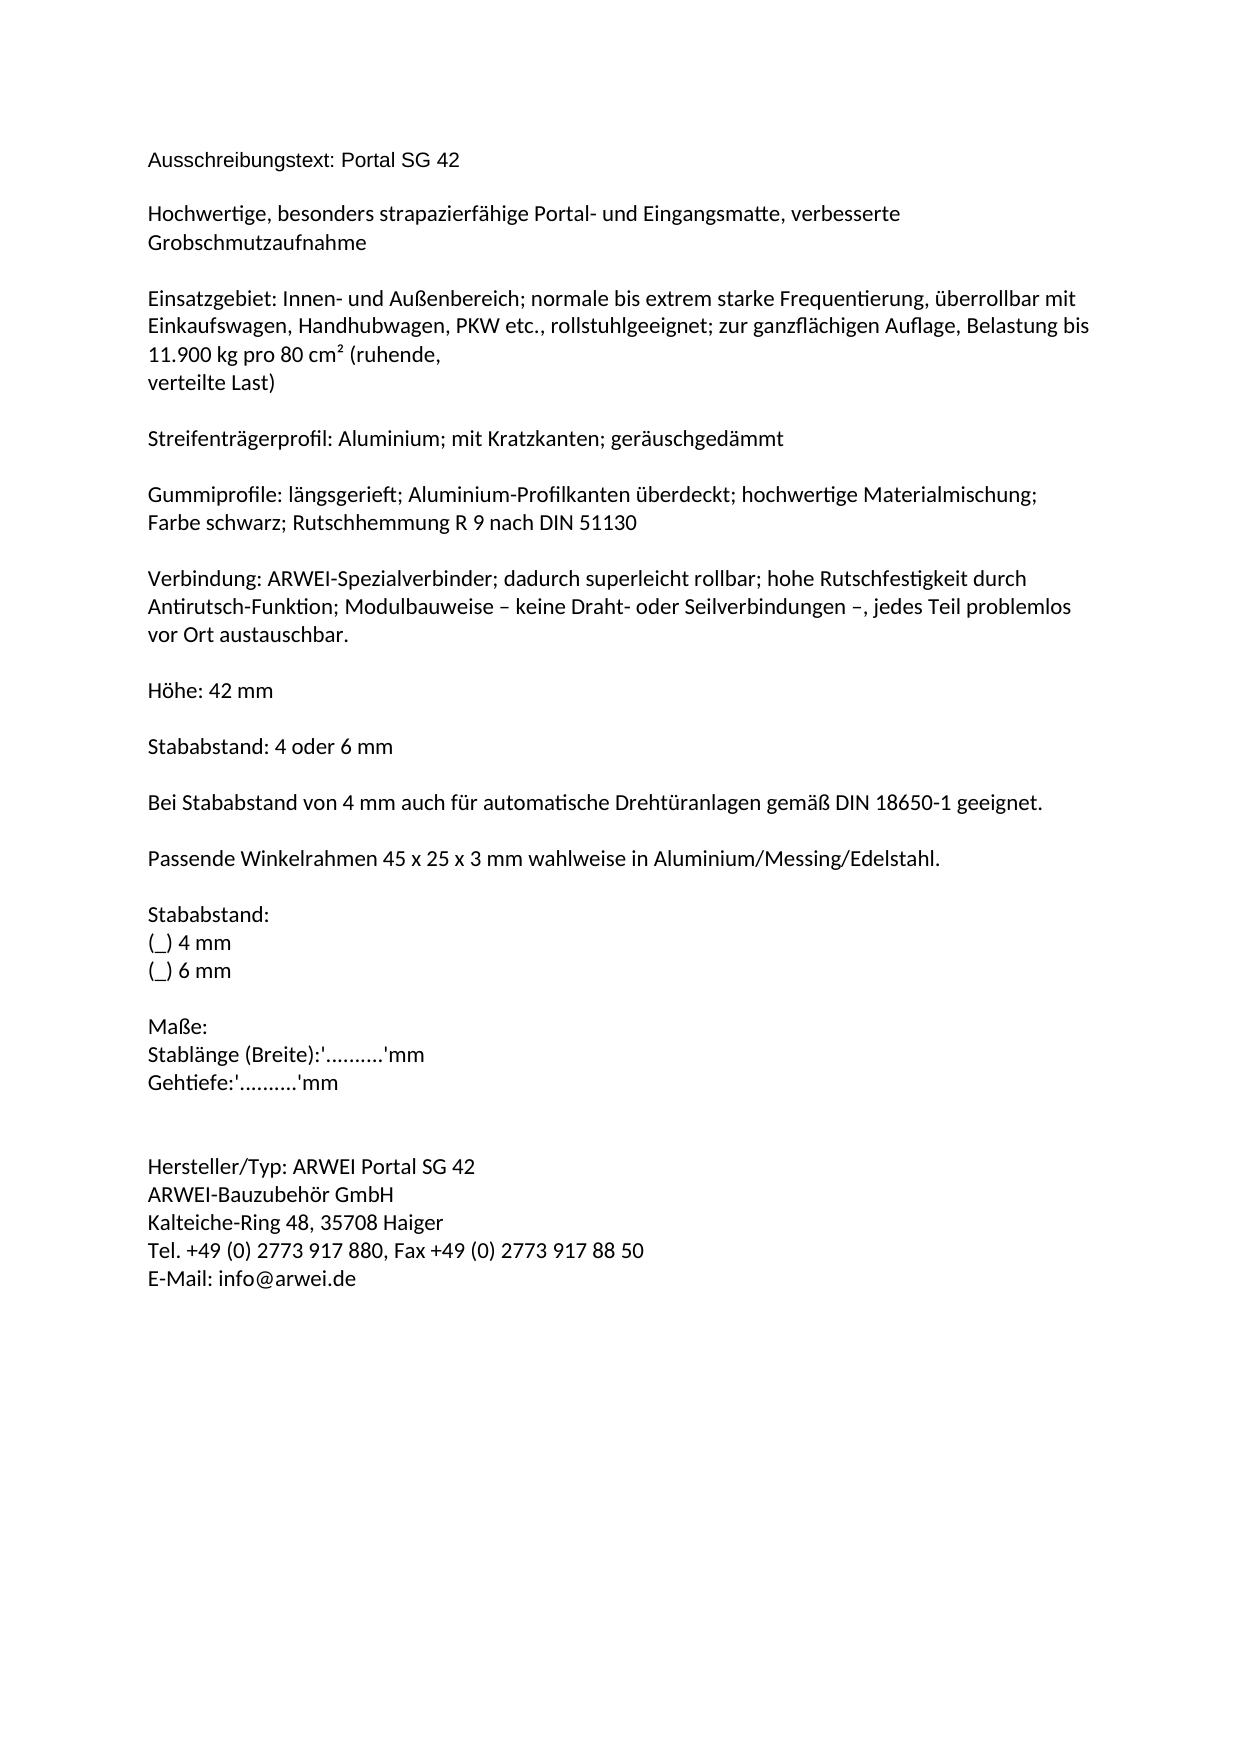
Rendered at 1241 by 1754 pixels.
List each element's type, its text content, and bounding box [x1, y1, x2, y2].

text Hochwertige, besonders strapazierfähige Portal- und Eingangsmatte, verbesserte Grobschmutzaufnahme [148, 199, 1093, 256]
text Stababstand: [148, 900, 1093, 928]
text (_) 4 mm [148, 928, 1093, 956]
text Ausschreibungstext: Portal SG 42 [148, 148, 1093, 172]
text Verbindung: ARWEI-Spezialverbinder; dadurch superleicht rollbar; hohe Rutschfestigkeit durch Antirutsch-Funktion; Modulbauweise – keine Draht- oder Seilverbindungen –, jedes Teil problemlos vor Ort austauschbar. [148, 564, 1093, 648]
text Maße: [148, 1012, 1093, 1040]
text Tel. +49 (0) 2773 917 880, Fax +49 (0) 2773 917 88 50 [148, 1236, 1093, 1264]
text Stababstand: 4 oder 6 mm [148, 732, 1093, 760]
text Einsatzgebiet: Innen- und Außenbereich; normale bis extrem starke Frequentierung, überrollbar mit Einkaufswagen, Handhubwagen, PKW etc., rollstuhlgeeignet; zur ganzflächigen Auflage, Belastung bis 11.900 kg pro 80 cm² (ruhende, [148, 284, 1093, 368]
text Hersteller/Typ: ARWEI Portal SG 42 [148, 1152, 1093, 1180]
text verteilte Last) [148, 368, 1093, 396]
text Höhe: 42 mm [148, 676, 1093, 704]
text Bei Stababstand von 4 mm auch für automatische Drehtüranlagen gemäß DIN 18650-1 geeignet. [148, 788, 1093, 816]
text Streifenträgerprofil: Aluminium; mit Kratzkanten; geräuschgedämmt [148, 424, 1093, 452]
text Passende Winkelrahmen 45 x 25 x 3 mm wahlweise in Aluminium/Messing/Edelstahl. [148, 844, 1093, 872]
text (_) 6 mm [148, 956, 1093, 984]
text E-Mail: info@arwei.de [148, 1264, 1093, 1292]
text Stablänge (Breite):'..........'mm [148, 1040, 1093, 1068]
text ARWEI-Bauzubehör GmbH [148, 1180, 1093, 1208]
text Gehtiefe:'..........'mm [148, 1068, 1093, 1096]
text Gummiprofile: längsgerieft; Aluminium-Profilkanten überdeckt; hochwertige Materialmischung; Farbe schwarz; Rutschhemmung R 9 nach DIN 51130 [148, 480, 1093, 536]
text Kalteiche-Ring 48, 35708 Haiger [148, 1208, 1093, 1236]
